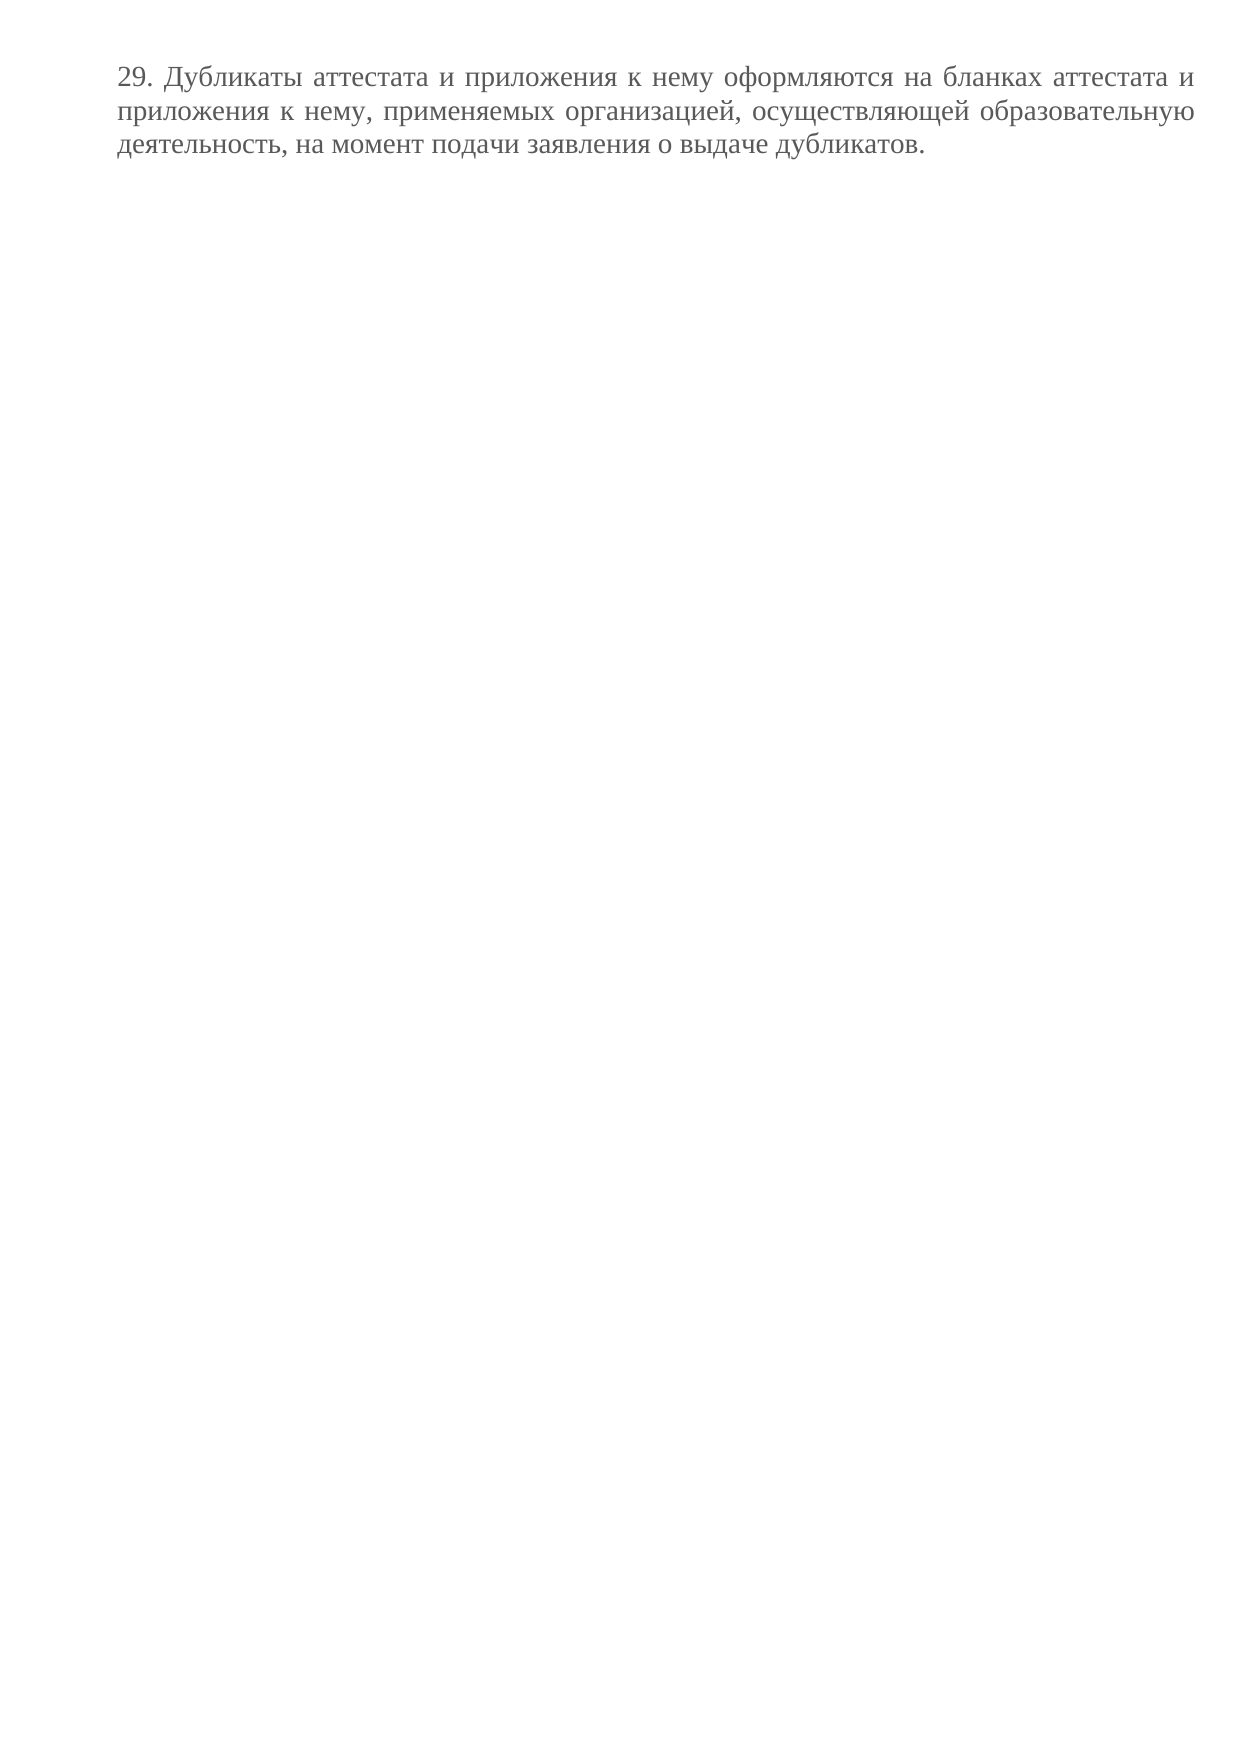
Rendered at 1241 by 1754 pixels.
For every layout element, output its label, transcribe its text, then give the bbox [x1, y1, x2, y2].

text 29. Дубликаты аттестата и приложения к нему оформляются на бланках аттестата и приложения к нему, применяемых организацией, осуществляющей образовательную деятельность, на момент подачи заявления о выдаче дубликатов. [117, 59, 1196, 160]
